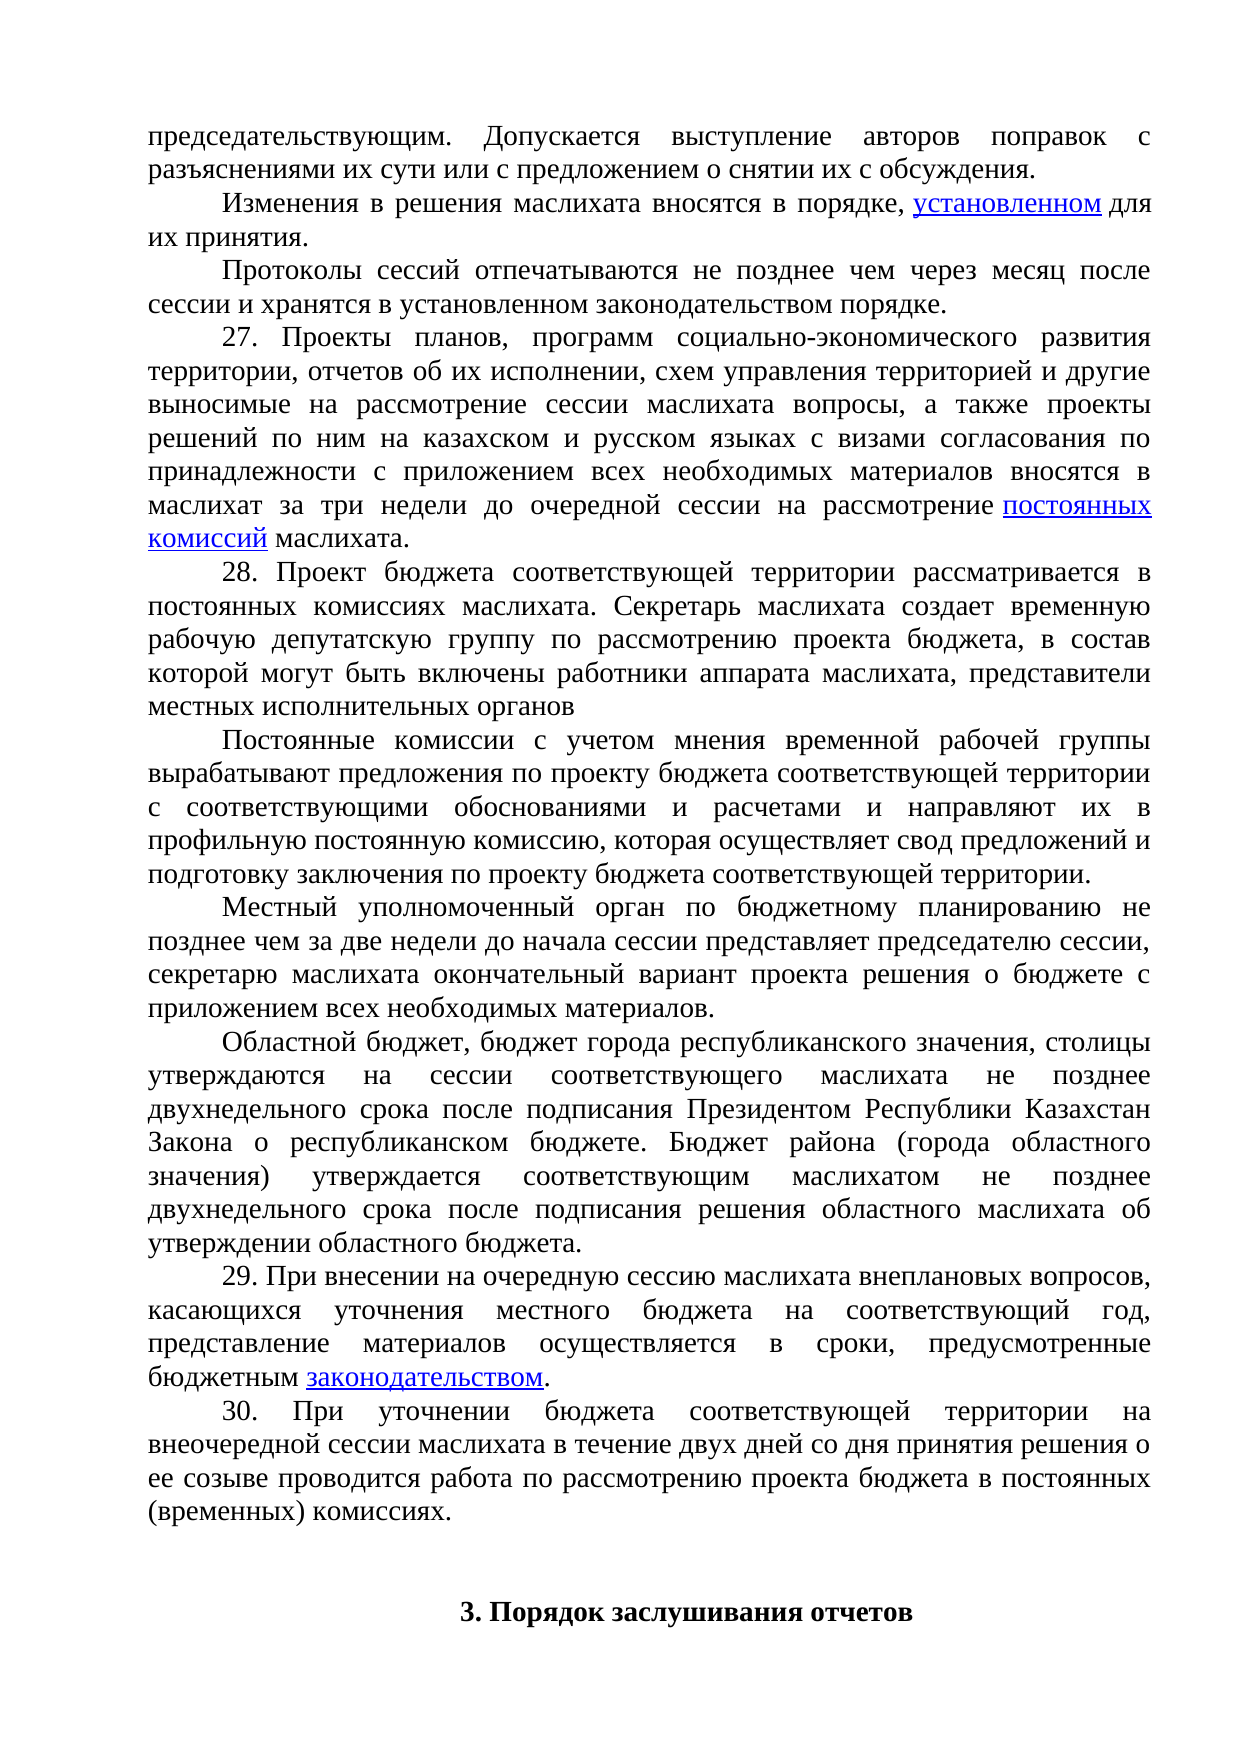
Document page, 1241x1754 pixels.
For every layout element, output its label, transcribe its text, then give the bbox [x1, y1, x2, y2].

text 3. Порядок заслушивания отчетов [148, 1594, 1152, 1627]
text Изменения в решения маслихата вносятся в порядке, установленном для их принятия. [148, 185, 1152, 252]
text Областной бюджет, бюджет города республиканского значения, столицы утверждаются на сессии соответствующего маслихата не позднее двухнедельного срока после подписания Президентом Республики Казахстан Закона о республиканском бюджете. Бюджет района (города областного значения) утверждается соответствующим маслихатом не позднее двухнедельного срока после подписания решения областного маслихата об утверждении областного бюджета. [148, 1024, 1152, 1258]
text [148, 118, 1152, 185]
text Местный уполномоченный орган по бюджетному планированию не позднее чем за две недели до начала сессии представляет председателю сессии, секретарю маслихата окончательный вариант проекта решения о бюджете с приложением всех необходимых материалов. [148, 889, 1152, 1024]
text 27. Проекты планов, программ социально-экономического развития территории, отчетов об их исполнении, схем управления территорией и другие выносимые на рассмотрение сессии маслихата вопросы, а также проекты решений по ним на казахском и русском языках с визами согласования по принадлежности с приложением всех необходимых материалов вносятся в маслихат за три недели до очередной сессии на рассмотрение постоянных комиссий маслихата. [148, 319, 1152, 554]
text Протоколы сессий отпечатываются не позднее чем через месяц после сессии и хранятся в установленном законодательством порядке. [148, 252, 1152, 319]
text 30. При уточнении бюджета соответствующей территории на внеочередной сессии маслихата в течение двух дней со дня принятия решения о ее созыве проводится работа по рассмотрению проекта бюджета в постоянных (временных) комиссиях. [148, 1393, 1152, 1527]
text 28. Проект бюджета соответствующей территории рассматривается в постоянных комиссиях маслихата. Секретарь маслихата создает временную рабочую депутатскую группу по рассмотрению проекта бюджета, в состав которой могут быть включены работники аппарата маслихата, представители местных исполнительных органов [148, 554, 1152, 722]
text 29. При внесении на очередную сессию маслихата внеплановых вопросов, касающихся уточнения местного бюджета на соответствующий год, представление материалов осуществляется в сроки, предусмотренные бюджетным законодательством. [148, 1258, 1152, 1393]
text Постоянные комиссии с учетом мнения временной рабочей группы вырабатывают предложения по проекту бюджета соответствующей территории с соответствующими обоснованиями и расчетами и направляют их в профильную постоянную комиссию, которая осуществляет свод предложений и подготовку заключения по проекту бюджета соответствующей территории. [148, 722, 1152, 889]
